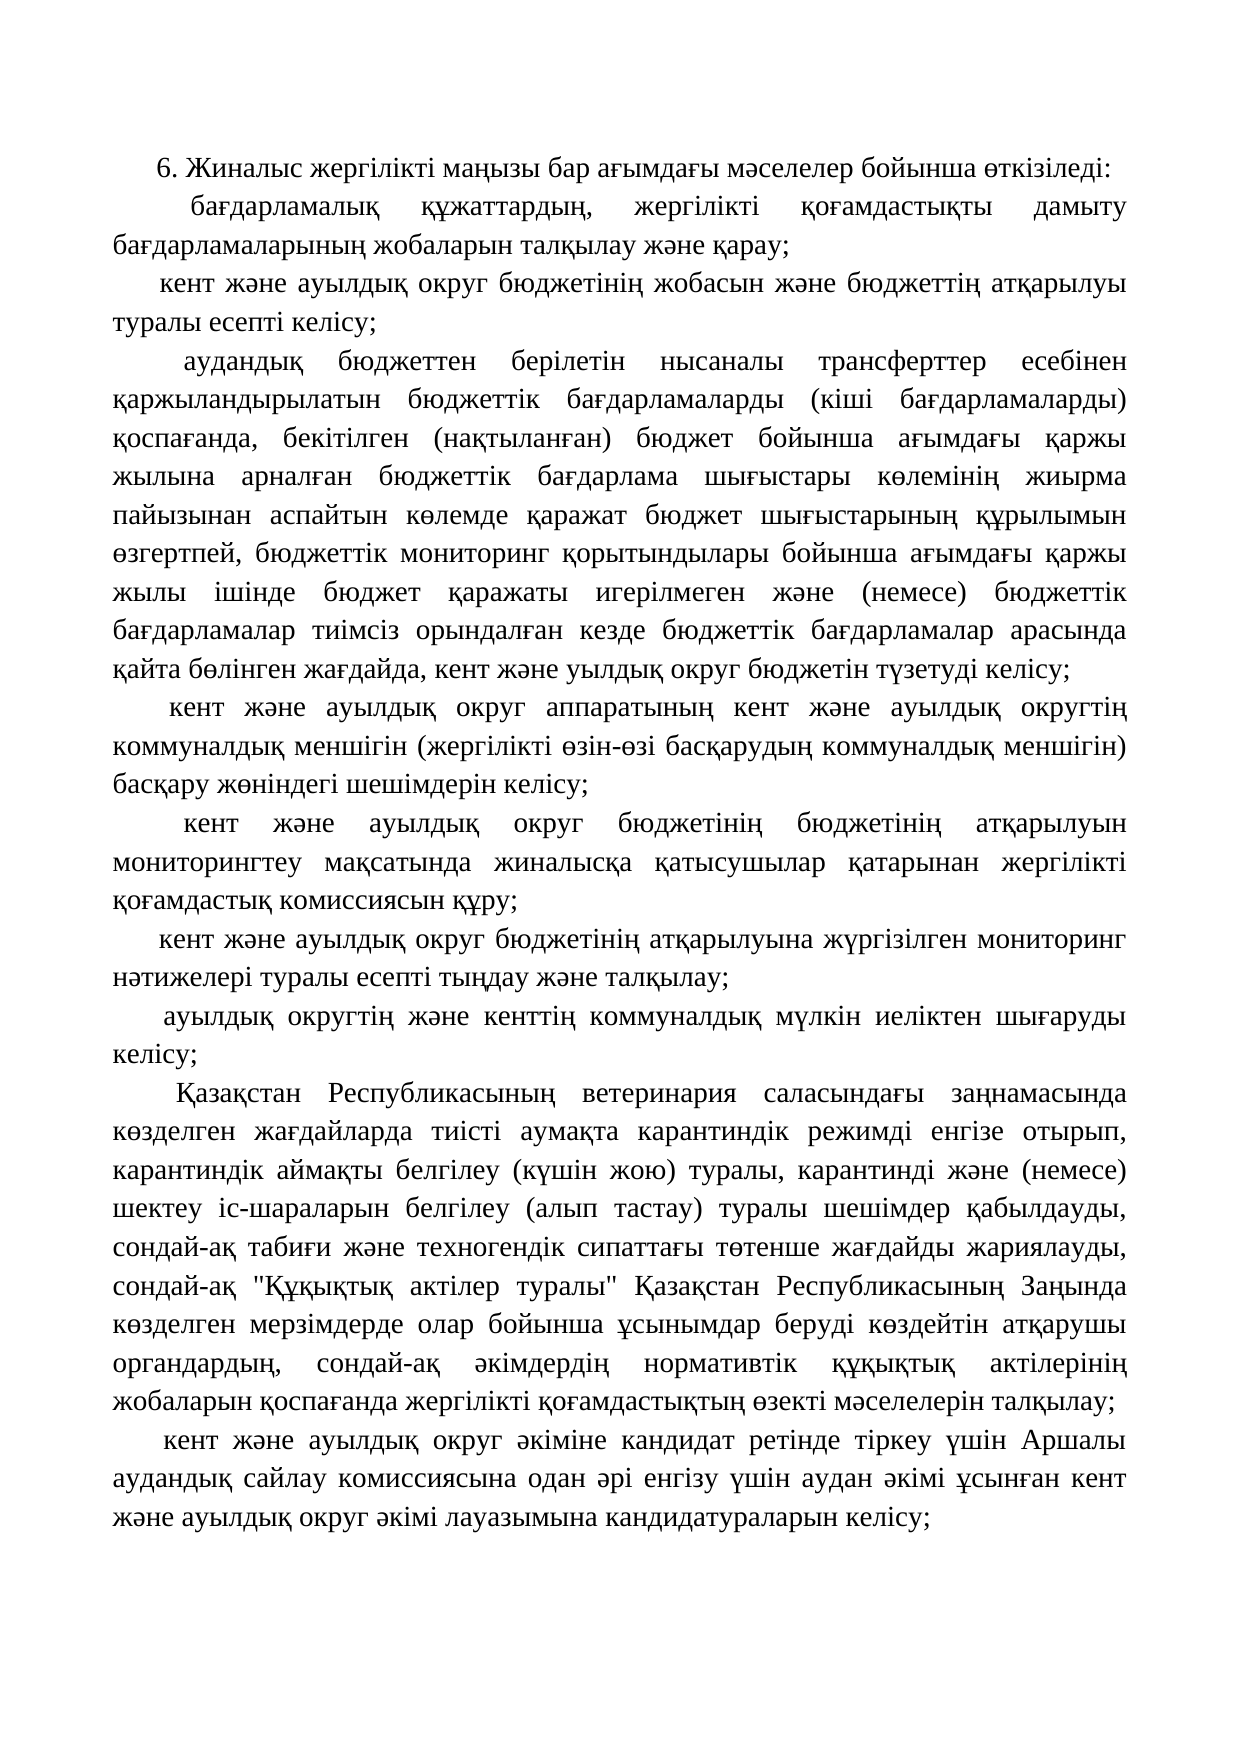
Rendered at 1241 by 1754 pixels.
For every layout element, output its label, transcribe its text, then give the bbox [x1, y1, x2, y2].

text 6. Жиналыс жергілікті маңызы бар ағымдағы мәселелер бойынша өткізіледі: [112, 150, 1128, 183]
text Қазақстан Республикасының ветеринария саласындағы заңнамасында көзделген жағдайларда тиісті аумақта карантиндік режимді енгізе отырып, карантиндік аймақты белгілеу (күшін жою) туралы, карантинді және (немесе) шектеу іс-шараларын белгілеу (алып тастау) туралы шешімдер қабылдауды, сондай-ақ табиғи және техногендік сипаттағы төтенше жағдайды жариялауды, сондай-ақ "Құқықтық актілер туралы" Қазақстан Республикасының Заңында көзделген мерзімдерде олар бойынша ұсынымдар беруді көздейтін атқарушы органдардың, сондай-ақ әкімдердің нормативтік құқықтық актілерінің жобаларын қоспағанда жергілікті қоғамдастықтың өзекті мәселелерін талқылау; [112, 1075, 1128, 1417]
text ауылдық округтің және кенттің коммуналдық мүлкін иеліктен шығаруды келісу; [112, 998, 1128, 1070]
text кент және ауылдық округ аппаратының кент және ауылдық округтің коммуналдық меншігін (жергілікті өзін-өзі басқарудың коммуналдық меншігін) басқару жөніндегі шешімдерін келісу; [112, 689, 1128, 800]
text кент және ауылдық округ бюджетінің бюджетінің атқарылуын мониторингтеу мақсатында жиналысқа қатысушылар қатарынан жергілікті қоғамдастық комиссиясын құру; [112, 805, 1128, 916]
text кент және ауылдық округ бюджетінің атқарылуына жүргізілген мониторинг нәтижелері туралы есепті тыңдау және талқылау; [112, 921, 1128, 993]
text кент және ауылдық округ бюджетінің жобасын және бюджеттің атқарылуы туралы есепті келісу; [112, 266, 1128, 338]
text аудандық бюджеттен берілетін нысаналы трансферттер есебінен қаржыландырылатын бюджеттік бағдарламаларды (кіші бағдарламаларды) қоспағанда, бекітілген (нақтыланған) бюджет бойынша ағымдағы қаржы жылына арналған бюджеттік бағдарлама шығыстары көлемінің жиырма пайызынан аспайтын көлемде қаражат бюджет шығыстарының құрылымын өзгертпей, бюджеттік мониторинг қорытындылары бойынша ағымдағы қаржы жылы ішінде бюджет қаражаты игерілмеген және (немесе) бюджеттік бағдарламалар тиімсіз орындалған кезде бюджеттік бағдарламалар арасында қайта бөлінген жағдайда, кент және уылдық округ бюджетін түзетуді келісу; [112, 343, 1128, 684]
text кент және ауылдық округ әкіміне кандидат ретінде тіркеу үшін Аршалы аудандық сайлау комиссиясына одан әрі енгізу үшін аудан әкімі ұсынған кент және ауылдық округ әкімі лауазымына кандидатураларын келісу; [112, 1422, 1128, 1532]
text бағдарламалық құжаттардың, жергілікті қоғамдастықты дамыту бағдарламаларының жобаларын талқылау және қарау; [112, 188, 1128, 261]
